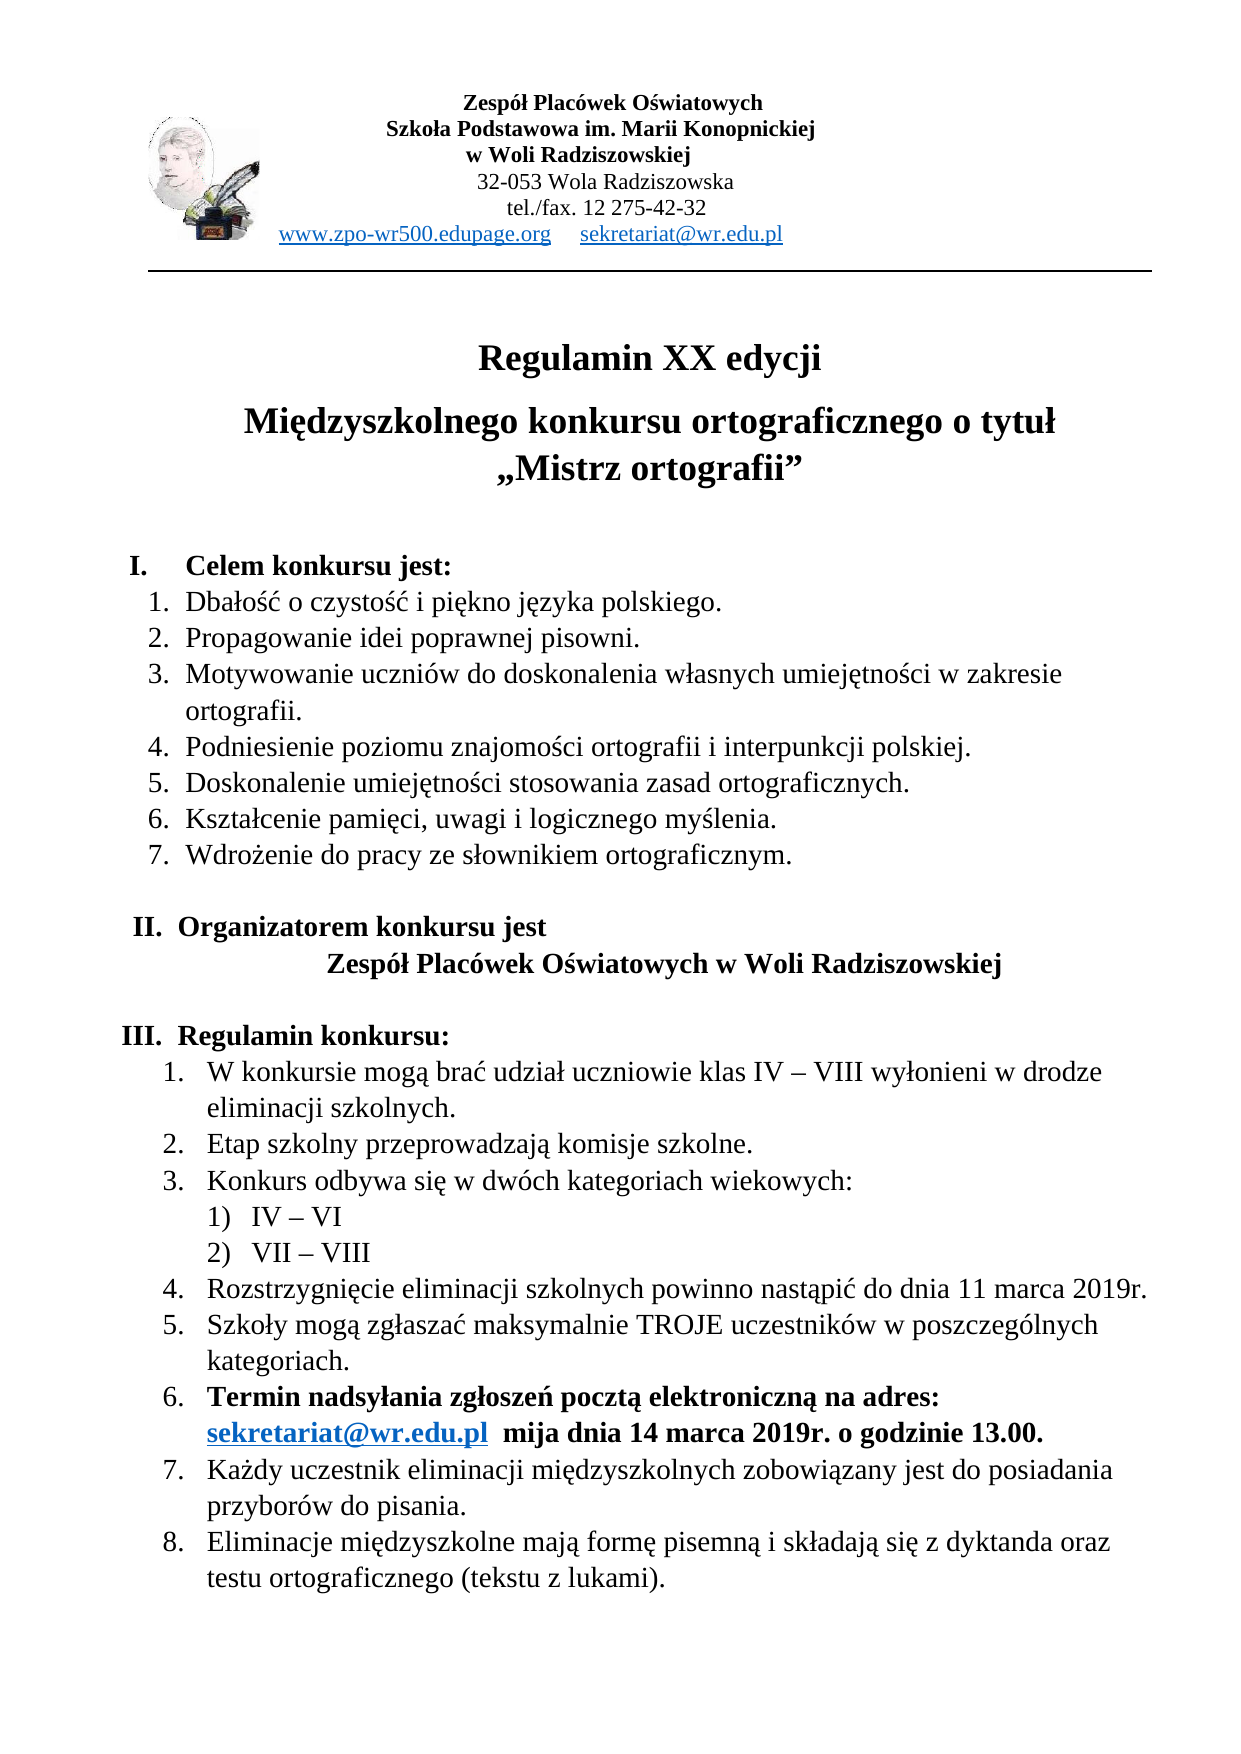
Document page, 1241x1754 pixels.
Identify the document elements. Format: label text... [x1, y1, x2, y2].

list Etap szkolny przeprowadzają komisje szkolne. [162, 1126, 1152, 1160]
list Podniesienie poziomu znajomości ortografii i interpunkcji polskiej. [148, 729, 1152, 762]
list Propagowanie idei poprawnej pisowni. [148, 620, 1152, 654]
text tel./fax. 12 275-42-32 [295, 194, 1152, 220]
list Zespół Placówek Oświatowych w Woli Radziszowskiej [177, 946, 1152, 979]
list Organizatorem konkursu jest [162, 909, 1152, 943]
list Wdrożenie do pracy ze słownikiem ortograficznym. [148, 837, 1152, 871]
list Dbałość o czystość i piękno języka polskiego. [148, 584, 1152, 618]
text Zespół Placówek Oświatowych [428, 89, 1152, 115]
text www.zpo-wr500.edupage.org sekretariat@wr.edu.pl [148, 220, 1152, 247]
text Szkoła Podstawowa im. Marii Konopnickiej [369, 115, 1152, 141]
text w Woli Radziszowskiej [443, 141, 1152, 168]
list Eliminacje międzyszkolne mają formę pisemną i składają się z dyktanda oraz testu ortograficznego (tekstu z lukami). [162, 1524, 1152, 1594]
text Międzyszkolnego konkursu ortograficznego o tytuł „Mistrz ortografii” [148, 398, 1152, 488]
list Doskonalenie umiejętności stosowania zasad ortograficznych. [148, 765, 1152, 798]
list Konkurs odbywa się w dwóch kategoriach wiekowych: [162, 1163, 1152, 1196]
list Rozstrzygnięcie eliminacji szkolnych powinno nastąpić do dnia 11 marca 2019r. [162, 1271, 1152, 1304]
list Każdy uczestnik eliminacji międzyszkolnych zobowiązany jest do posiadania przyborów do pisania. [162, 1452, 1152, 1521]
text 32-053 Wola Radziszowska [443, 168, 1152, 194]
list IV – VI [207, 1199, 1152, 1232]
list Celem konkursu jest: [148, 548, 1152, 582]
list VII – VIII [207, 1235, 1152, 1268]
list Szkoły mogą zgłaszać maksymalnie TROJE uczestników w poszczególnych kategoriach. [162, 1307, 1152, 1377]
text Regulamin XX edycji [148, 335, 1152, 378]
list W konkursie mogą brać udział uczniowie klas IV – VIII wyłonieni w drodze eliminacji szkolnych. [162, 1054, 1152, 1124]
list Kształcenie pamięci, uwagi i logicznego myślenia. [148, 801, 1152, 835]
list Regulamin konkursu: [162, 1018, 1152, 1052]
list Motywowanie uczniów do doskonalenia własnych umiejętności w zakresie ortografii. [148, 657, 1152, 726]
list Termin nadsyłania zgłoszeń pocztą elektroniczną na adres: sekretariat@wr.edu.pl mija dnia 14 marca 2019r. o godzinie 13.00. [162, 1379, 1152, 1449]
